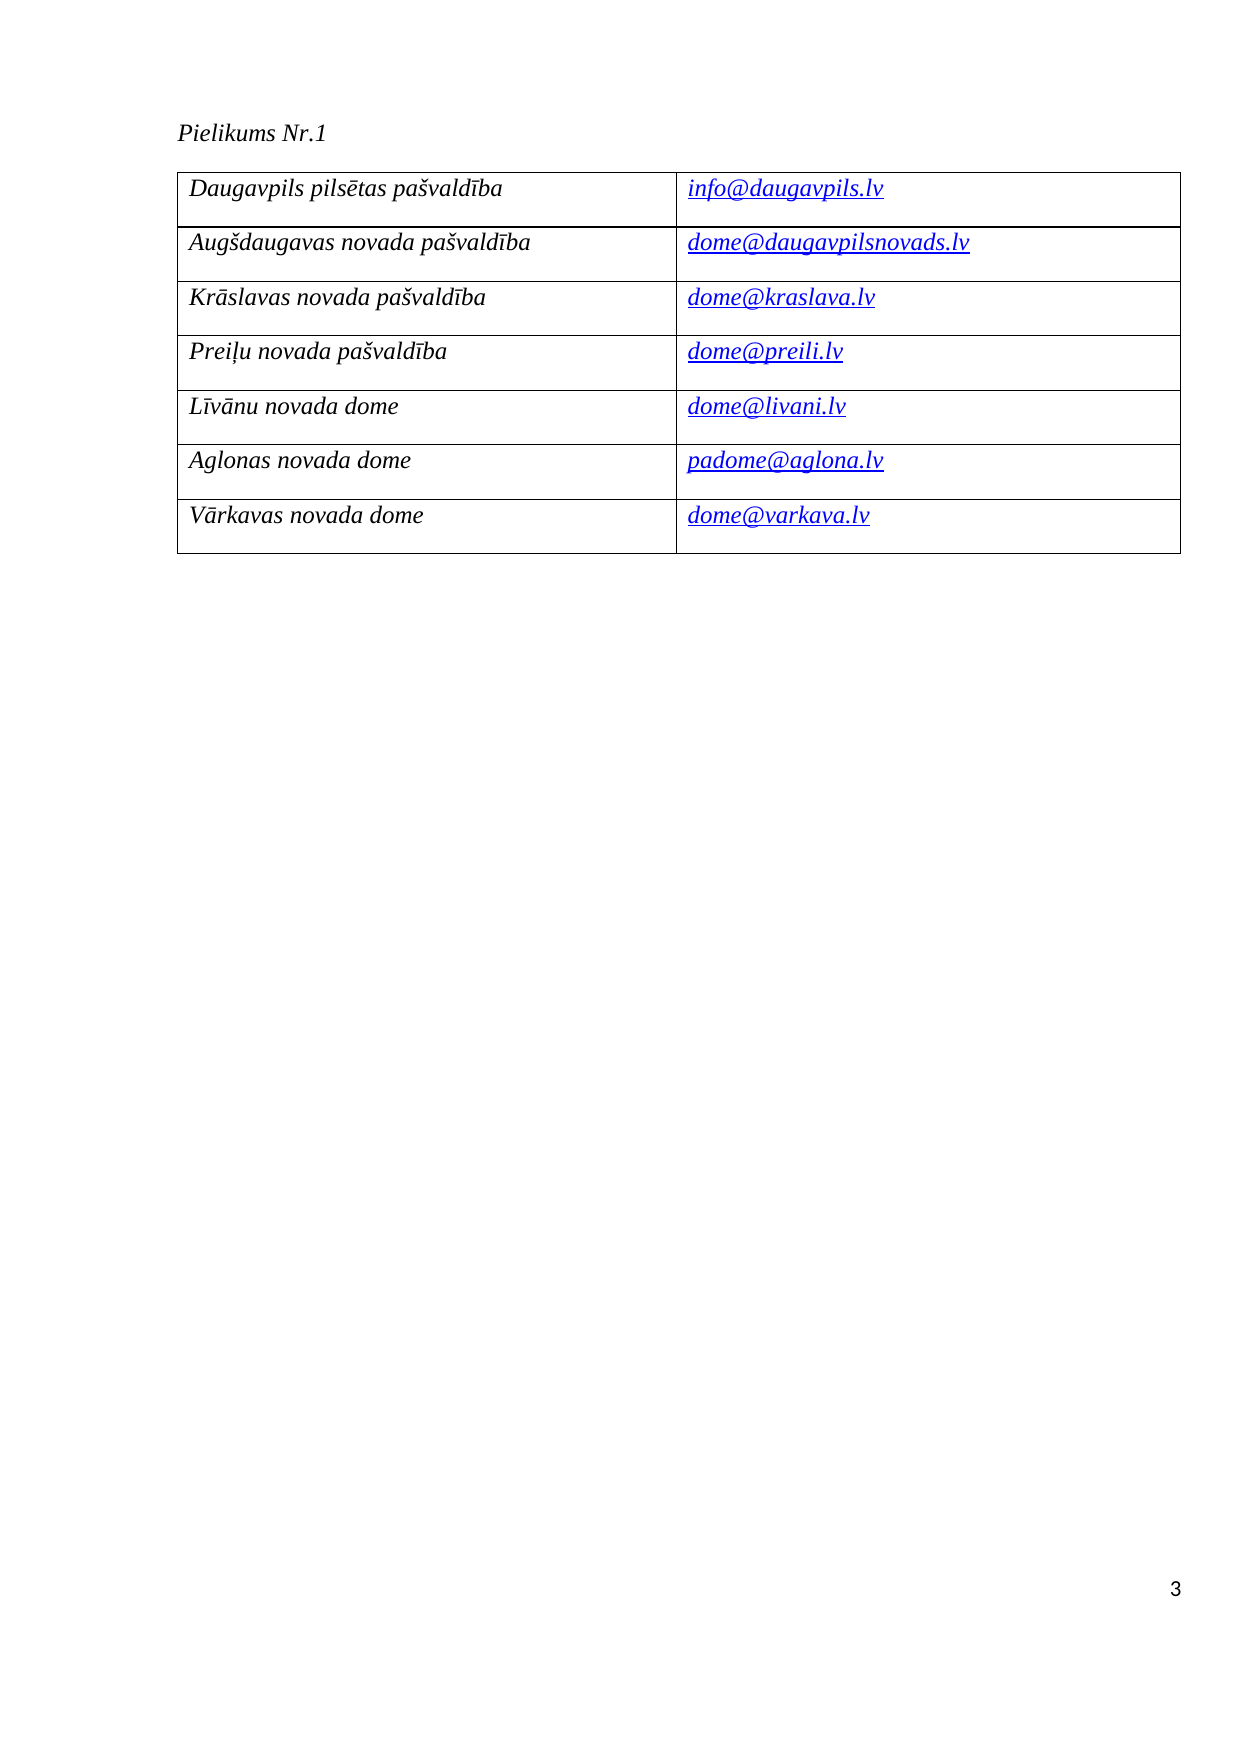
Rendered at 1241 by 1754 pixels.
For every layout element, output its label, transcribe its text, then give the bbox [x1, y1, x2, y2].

table_cell dome@daugavpilsnovads.lv [677, 228, 1180, 281]
table_cell Augšdaugavas novada pašvaldība [178, 228, 676, 281]
table_cell dome@varkava.lv [677, 500, 1180, 553]
text Pielikums Nr.1 [177, 118, 1181, 147]
table_cell Aglonas novada dome [178, 445, 676, 499]
table_cell Krāslavas novada pašvaldība [178, 282, 676, 335]
table_cell padome@aglona.lv [677, 445, 1180, 499]
table_cell dome@preili.lv [677, 336, 1180, 390]
table_cell Preiļu novada pašvaldība [178, 336, 676, 390]
table_header info@daugavpils.lv [677, 173, 1180, 226]
table_cell Līvānu novada dome [178, 391, 676, 444]
table_cell Vārkavas novada dome [178, 500, 676, 553]
table_cell dome@kraslava.lv [677, 282, 1180, 335]
table_cell dome@livani.lv [677, 391, 1180, 444]
table_header Daugavpils pilsētas pašvaldība [178, 173, 676, 226]
